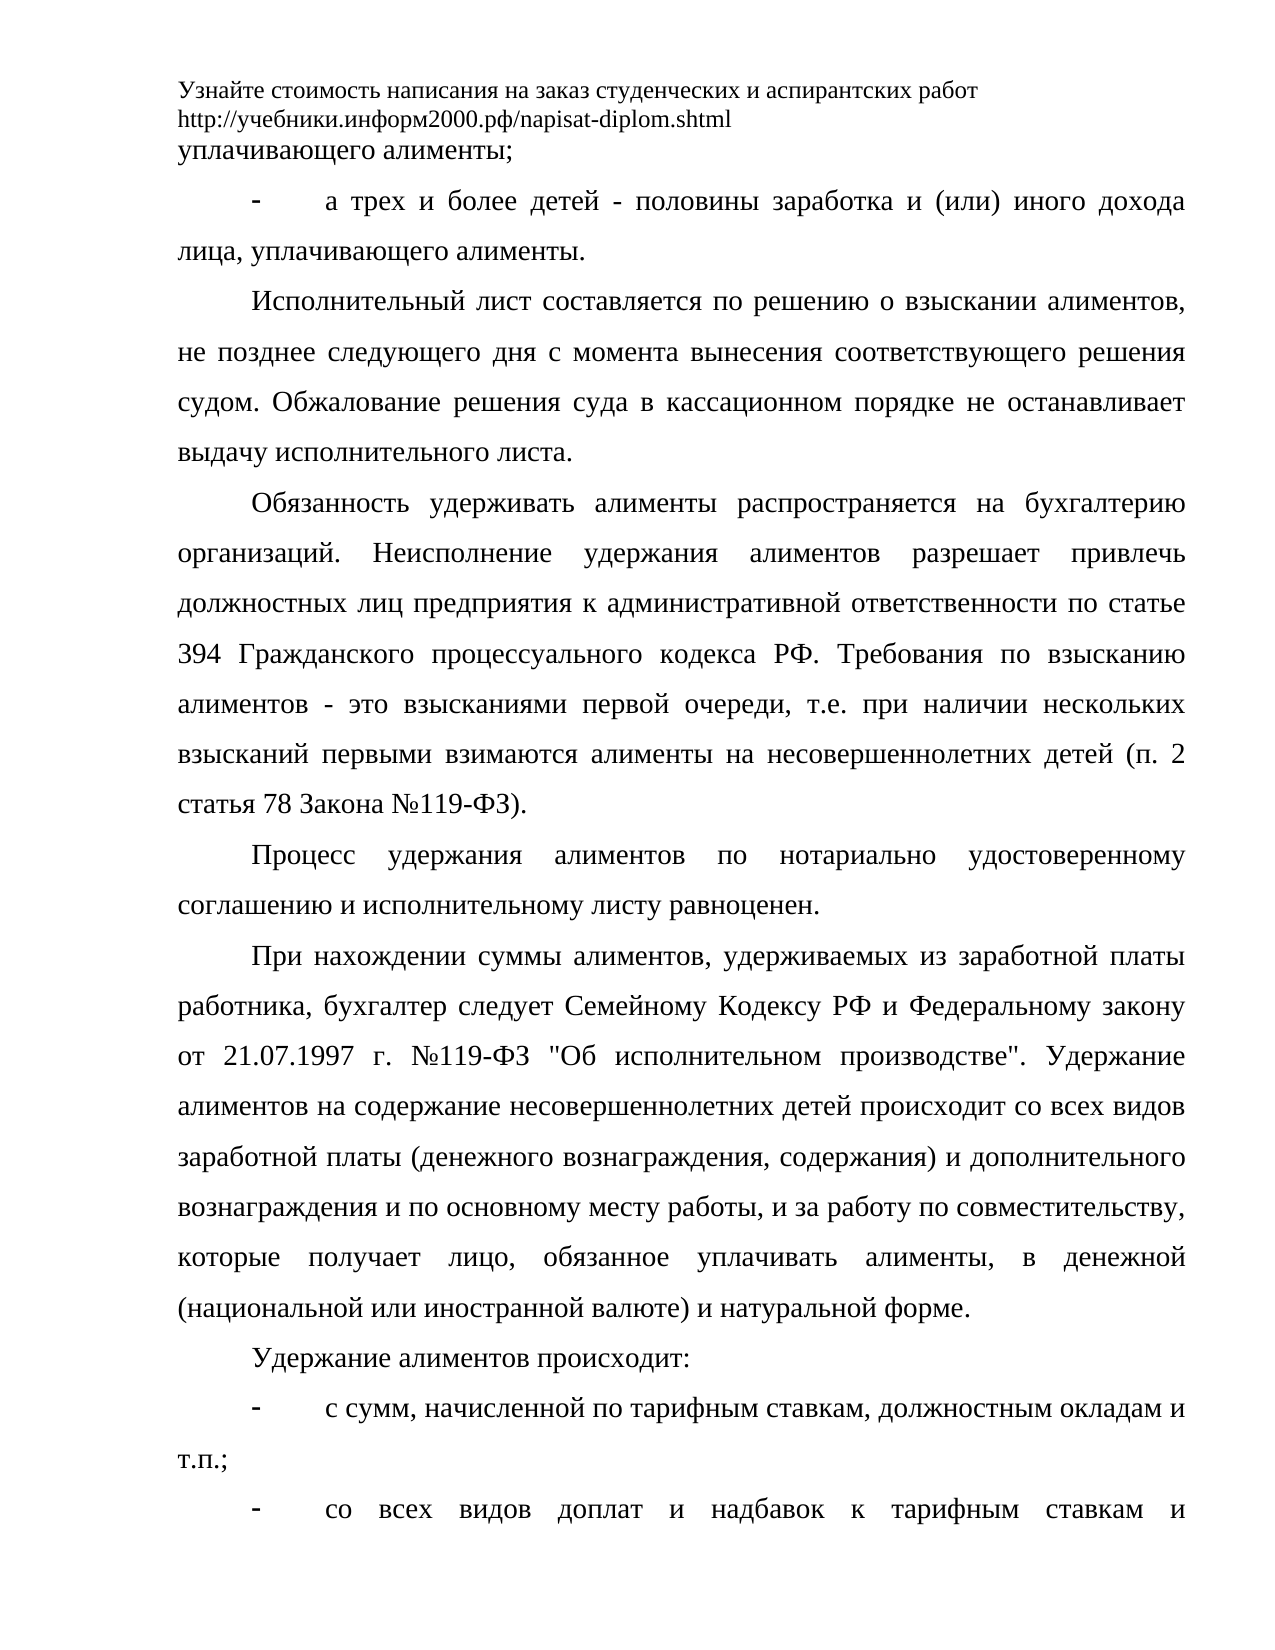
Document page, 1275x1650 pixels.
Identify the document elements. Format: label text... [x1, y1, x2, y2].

text Обязанность удерживать алименты распространяется на бухгалтерию организаций. Неисполнение удержания алиментов разрешает привлечь должностных лиц предприятия к административной ответственности по статье 394 Гражданского процессуального кодекса РФ. Требования по взысканию алиментов - это взысканиями первой очереди, т.е. при наличии нескольких взысканий первыми взимаются алименты на несовершеннолетних детей (п. 2 статья 78 Закона №119-ФЗ). [177, 485, 1186, 820]
text  а трех и более детей - половины заработка и (или) иного дохода лица, уплачивающего алименты. [177, 183, 1186, 267]
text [177, 132, 1186, 166]
text  с сумм, начисленной по тарифным ставкам, должностным окладам и т.п.; [177, 1390, 1186, 1474]
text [177, 1491, 1186, 1525]
text При нахождении суммы алиментов, удерживаемых из заработной платы работника, бухгалтер следует Семейному Кодексу РФ и Федеральному закону от 21.07.1997 г. №119-ФЗ "Об исполнительном производстве". Удержание алиментов на содержание несовершеннолетних детей происходит со всех видов заработной платы (денежного вознаграждения, содержания) и дополнительного вознаграждения и по основному месту работы, и за работу по совместительству, которые получает лицо, обязанное уплачивать алименты, в денежной (национальной или иностранной валюте) и натуральной форме. [177, 938, 1186, 1323]
text Удержание алиментов происходит: [177, 1340, 1186, 1374]
text Исполнительный лист составляется по решению о взыскании алиментов, не позднее следующего дня с момента вынесения соответствующего решения судом. Обжалование решения суда в кассационном порядке не останавливает выдачу исполнительного листа. [177, 283, 1186, 468]
text Процесс удержания алиментов по нотариально удостоверенному соглашению и исполнительному листу равноценен. [177, 837, 1186, 921]
